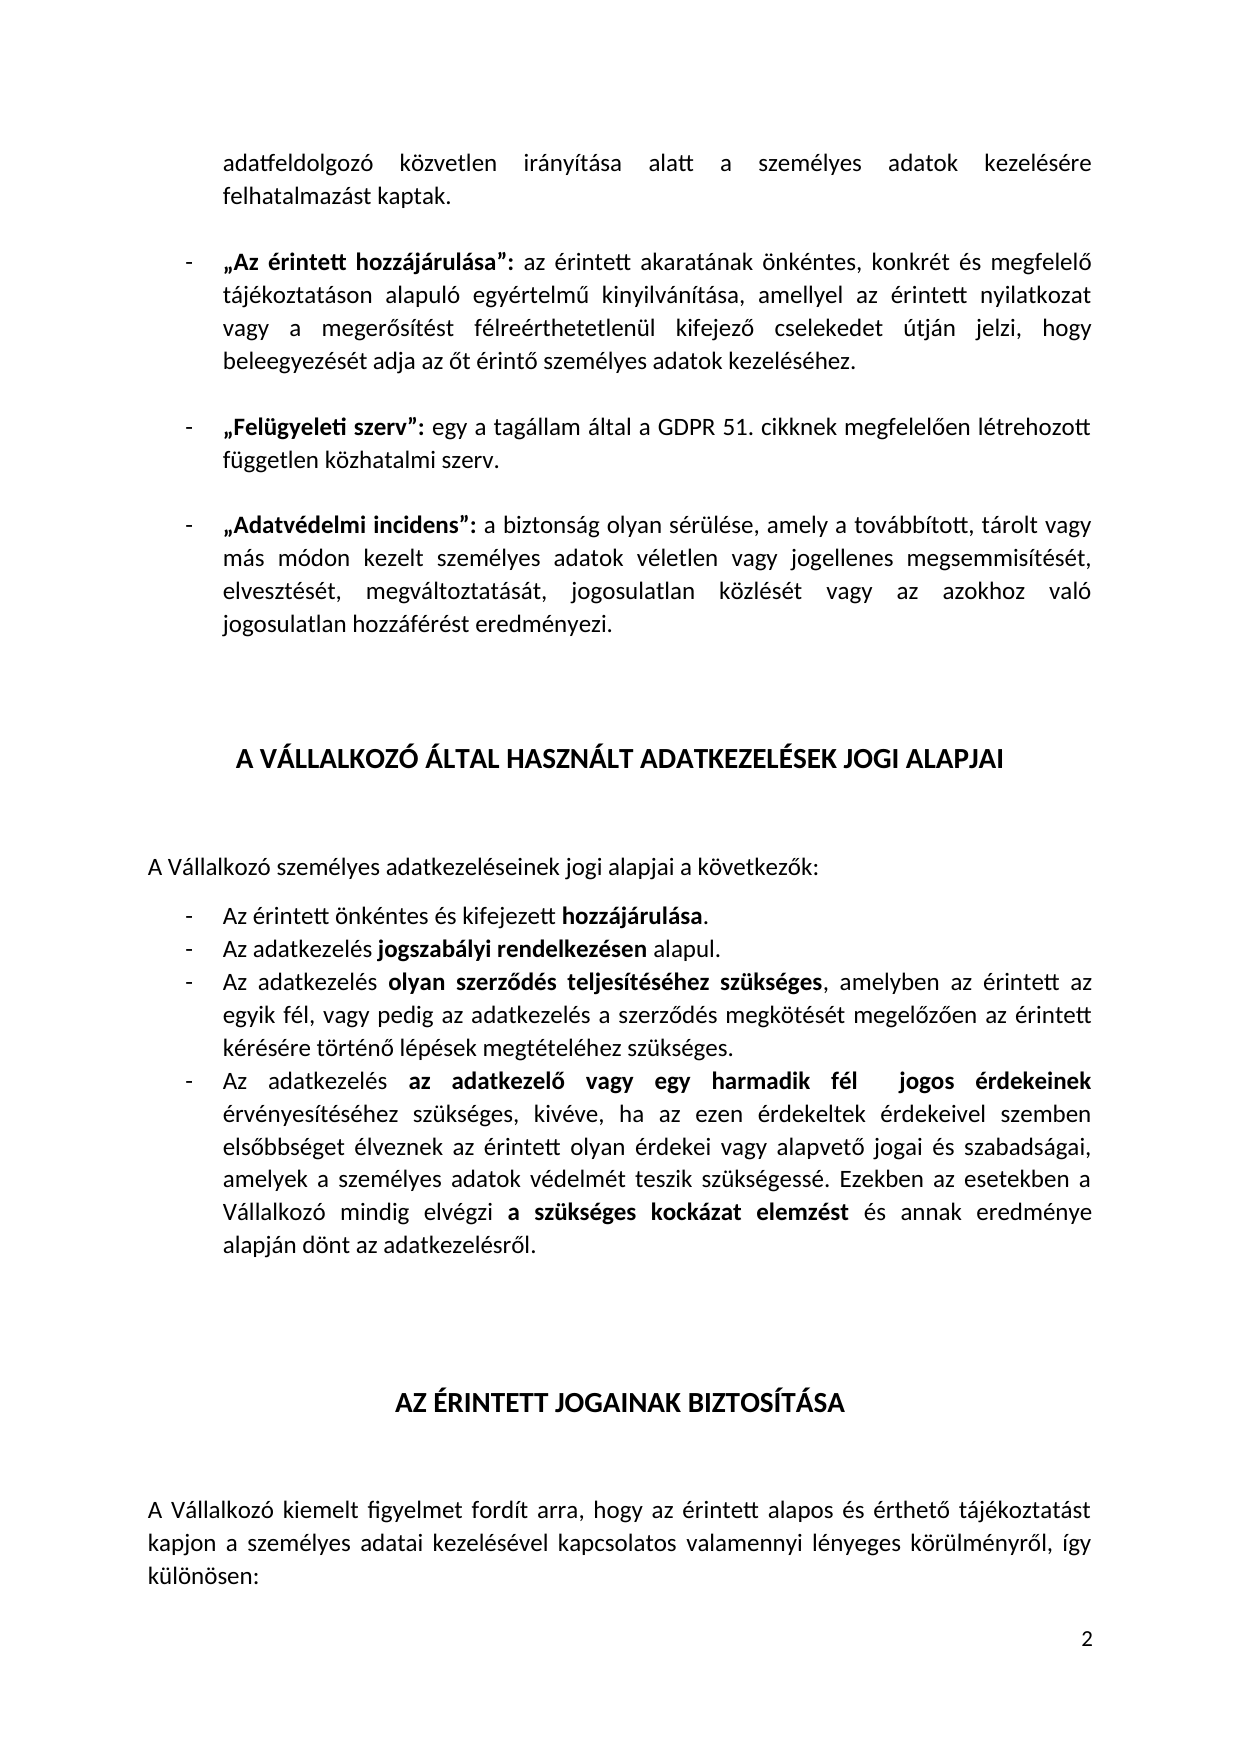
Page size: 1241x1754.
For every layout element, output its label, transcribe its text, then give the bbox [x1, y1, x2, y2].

list Az érintett önkéntes és kifejezett hozzájárulása. [185, 900, 1093, 931]
list Az adatkezelés olyan szerződés teljesítéséhez szükséges, amelyben az érintett az egyik fél, vagy pedig az adatkezelés a szerződés megkötését megelőzően az érintett kérésére történő lépések megtételéhez szükséges. [185, 966, 1093, 1062]
list „Adatvédelmi incidens”: a biztonság olyan sérülése, amely a továbbított, tárolt vagy más módon kezelt személyes adatok véletlen vagy jogellenes megsemmisítését, elvesztését, megváltoztatását, jogosulatlan közlését vagy az azokhoz való jogosulatlan hozzáférést eredményezi. [185, 510, 1093, 639]
list Az adatkezelés az adatkezelő vagy egy harmadik fél jogos érdekeinek érvényesítéséhez szükséges, kivéve, ha az ezen érdekeltek érdekeivel szemben elsőbbséget élveznek az érintett olyan érdekei vagy alapvető jogai és szabadságai, amelyek a személyes adatok védelmét teszik szükségessé. Ezekben az esetekben a Vállalkozó mindig elvégzi a szükséges kockázat elemzést és annak eredménye alapján dönt az adatkezelésről. [185, 1065, 1093, 1260]
list „Felügyeleti szerv”: egy a tagállam által a GDPR 51. cikknek megfelelően létrehozott független közhatalmi szerv. [185, 411, 1093, 474]
text AZ ÉRINTETT JOGAINAK BIZTOSÍTÁSA [148, 1384, 1093, 1419]
text A Vállalkozó személyes adatkezeléseinek jogi alapjai a következők: [148, 851, 1093, 881]
list Az adatkezelés jogszabályi rendelkezésen alapul. [185, 933, 1093, 964]
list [185, 148, 1093, 211]
text A VÁLLALKOZÓ ÁLTAL HASZNÁLT ADATKEZELÉSEK JOGI ALAPJAI [148, 741, 1093, 776]
list „Az érintett hozzájárulása”: az érintett akaratának önkéntes, konkrét és megfelelő tájékoztatáson alapuló egyértelmű kinyilvánítása, amellyel az érintett nyilatkozat vagy a megerősítést félreérthetetlenül kifejező cselekedet útján jelzi, hogy beleegyezését adja az őt érintő személyes adatok kezeléséhez. [185, 246, 1093, 376]
text A Vállalkozó kiemelt figyelmet fordít arra, hogy az érintett alapos és érthető tájékoztatást kapjon a személyes adatai kezelésével kapcsolatos valamennyi lényeges körülményről, így különösen: [148, 1494, 1093, 1590]
